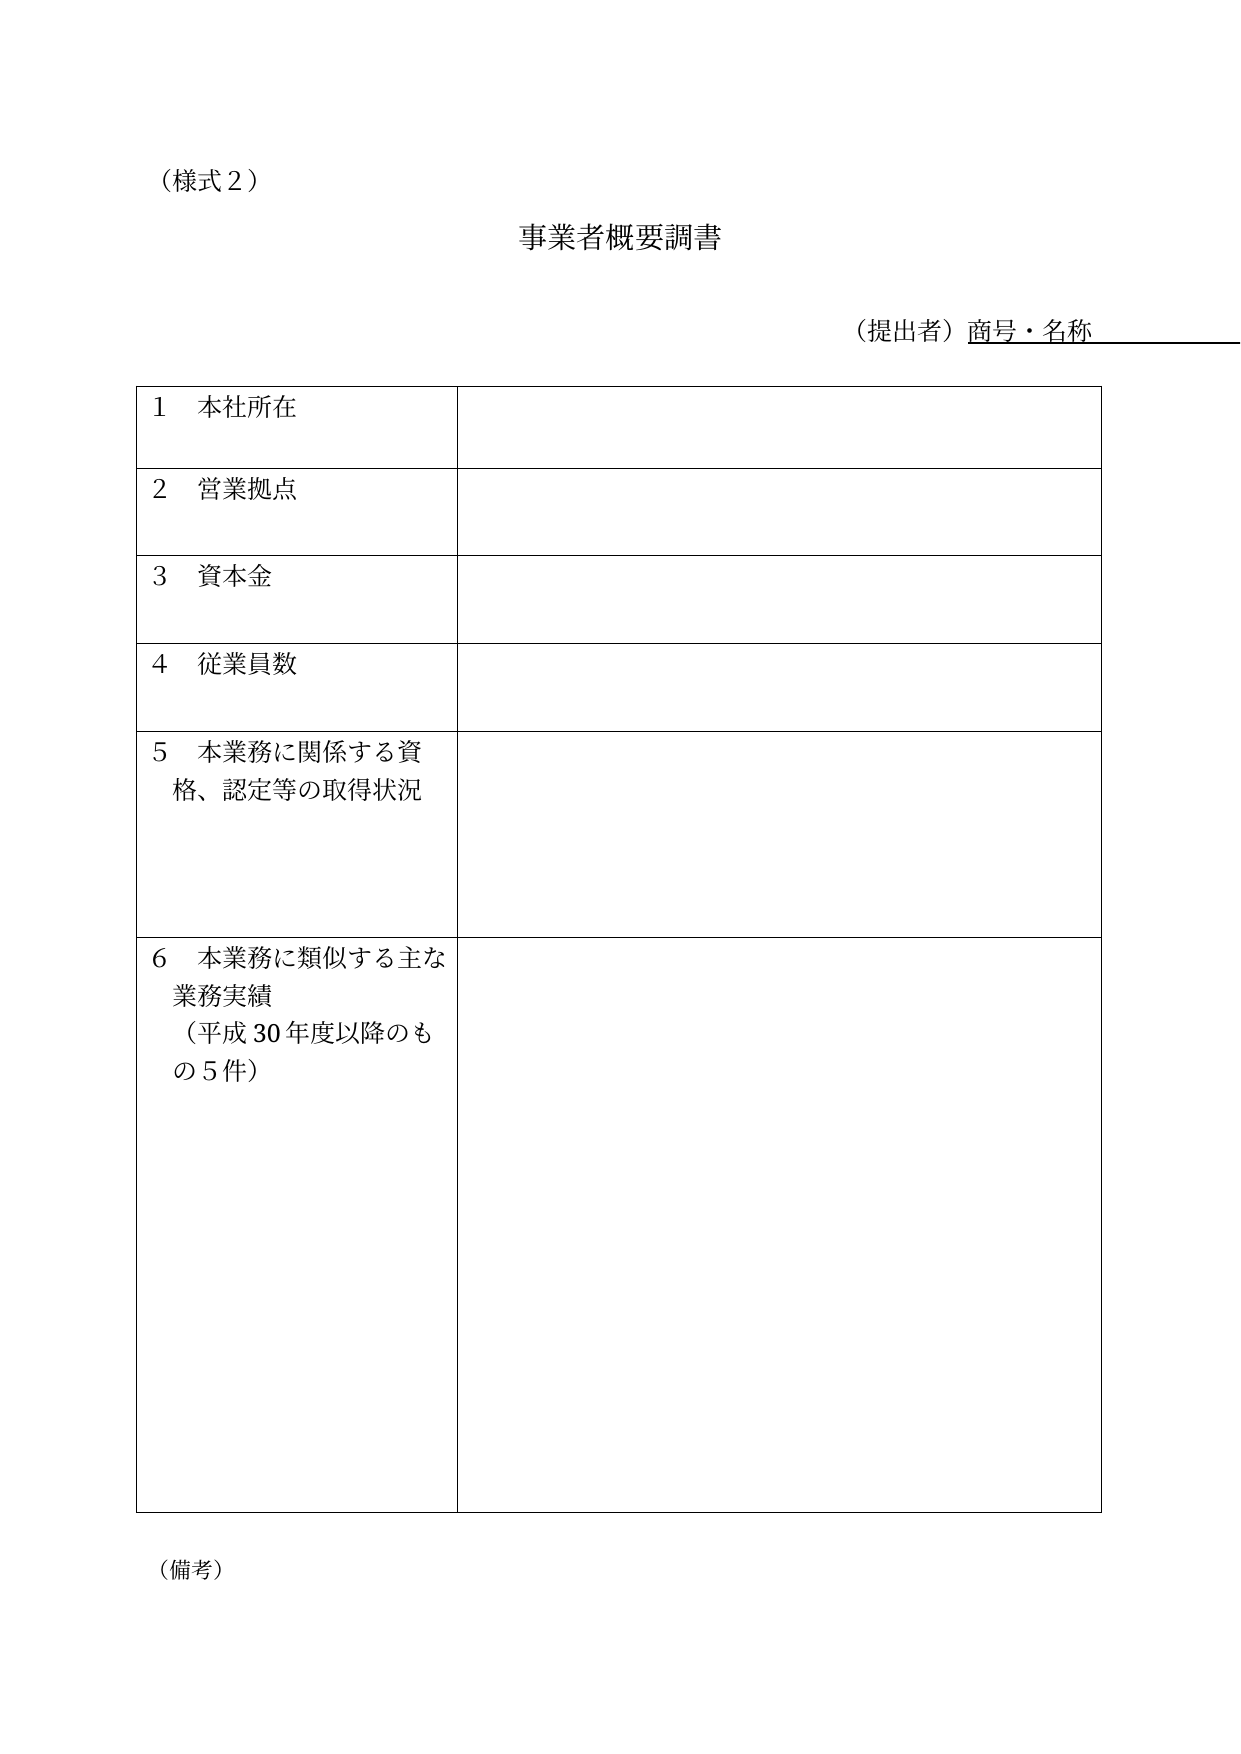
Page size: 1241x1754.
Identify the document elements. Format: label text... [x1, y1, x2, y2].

text （提出者）商号・名称 [148, 311, 1092, 348]
table_cell [458, 644, 1101, 731]
table_cell ５ 本業務に関係する資 格、認定等の取得状況 [137, 732, 457, 937]
text （様式２） [148, 161, 1092, 198]
table_cell ６ 本業務に類似する主な 業務実績 （平成30年度以降のも の５件） [137, 938, 457, 1512]
table_cell [458, 469, 1101, 555]
table_header [458, 387, 1101, 468]
table_cell [458, 732, 1101, 937]
table_cell ２ 営業拠点 [137, 469, 457, 555]
table_cell [458, 938, 1101, 1512]
text （備考） [148, 1550, 992, 1588]
table_header １ 本社所在 [137, 387, 457, 468]
text 事業者概要調書 [148, 198, 1092, 273]
table_cell [458, 556, 1101, 643]
table_cell ３ 資本金 [137, 556, 457, 643]
table_cell ４ 従業員数 [137, 644, 457, 731]
